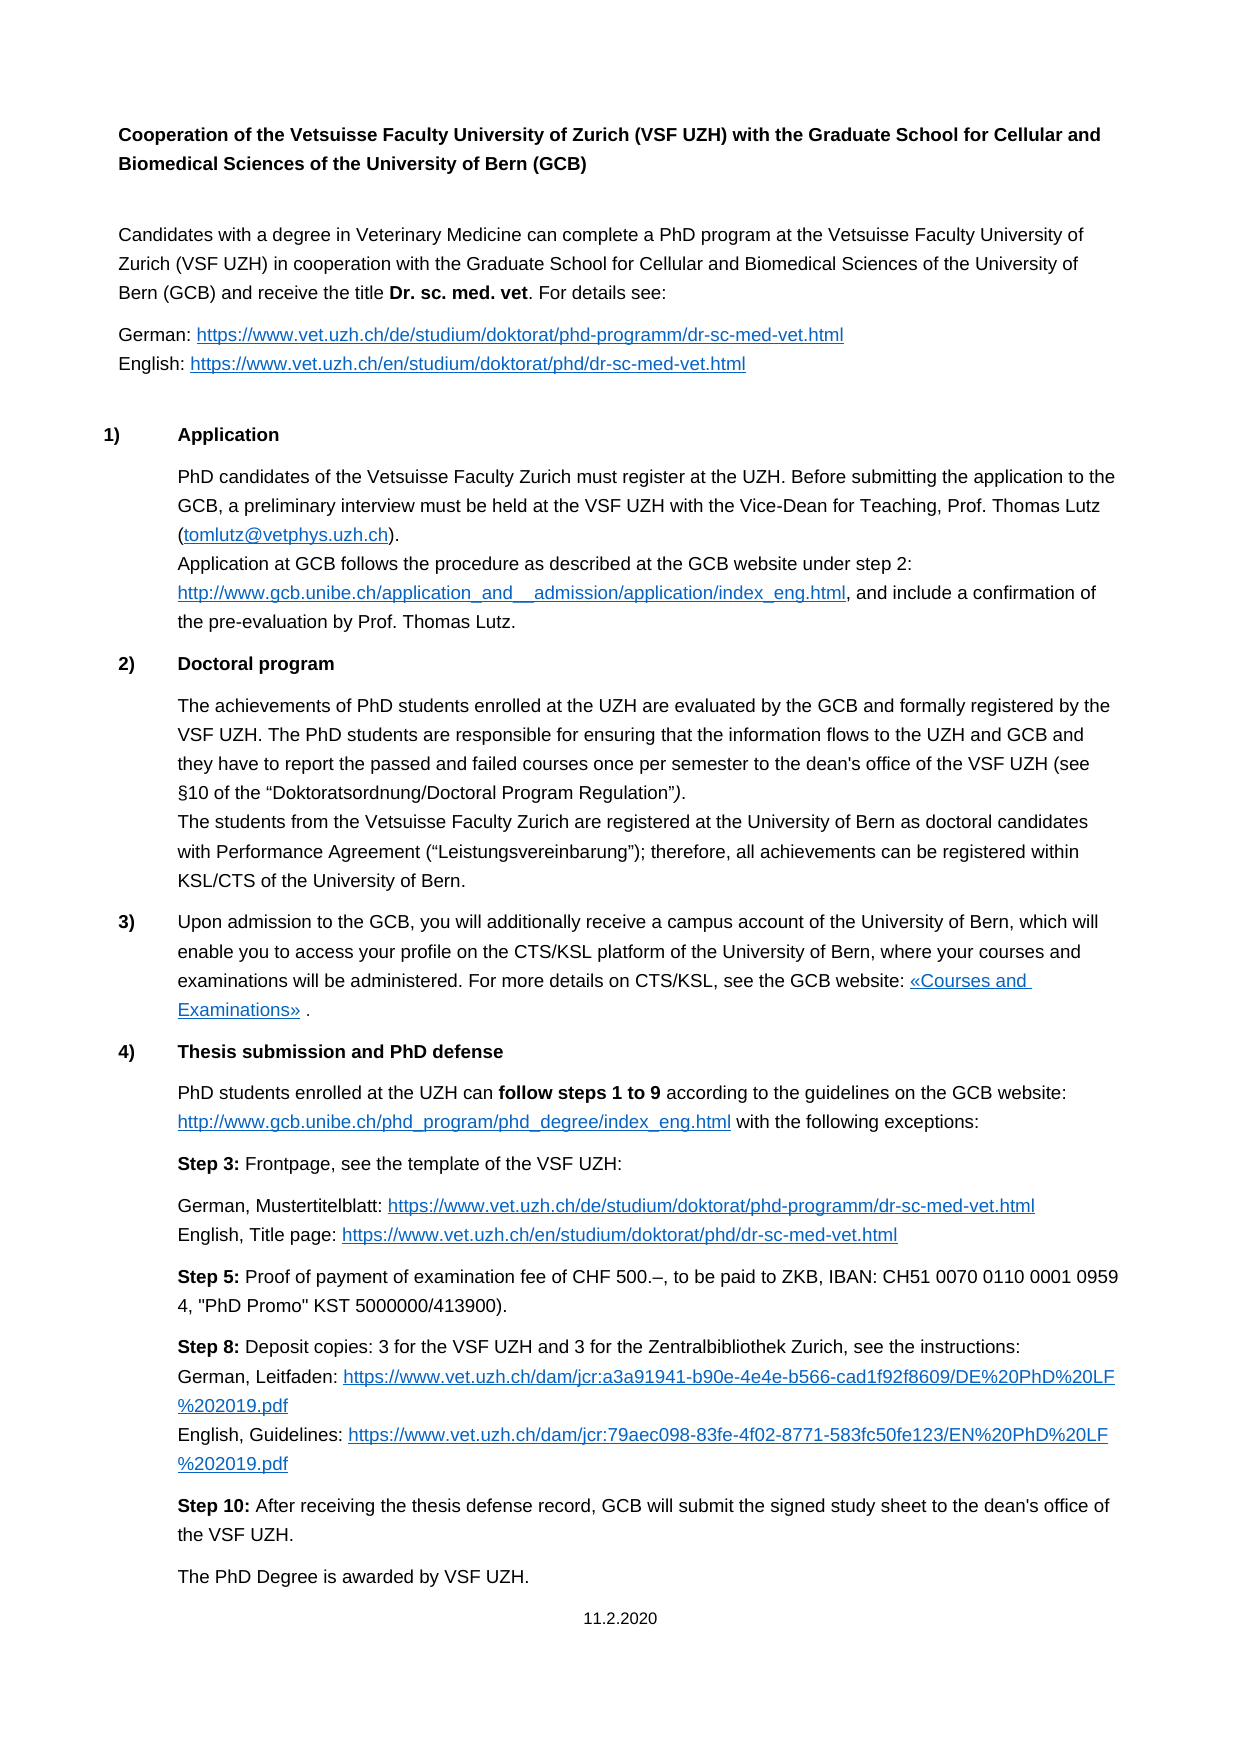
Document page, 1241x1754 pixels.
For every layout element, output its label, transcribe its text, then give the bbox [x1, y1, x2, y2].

text Cooperation of the Vetsuisse Faculty University of Zurich (VSF UZH) with the Graduate School for Cellular and Biomedical Sciences of the University of Bern (GCB) [118, 118, 1122, 176]
list Thesis submission and PhD defense [118, 1035, 1122, 1064]
list The achievements of PhD students enrolled at the UZH are evaluated by the GCB and formally registered by the VSF UZH. The PhD students are responsible for ensuring that the information flows to the UZH and GCB and they have to report the passed and failed courses once per semester to the dean's office of the VSF UZH (see §10 of the “Doktoratsordnung/Doctoral Program Regulation”). The students from the Vetsuisse Faculty Zurich are registered at the University of Bern as doctoral candidates with Performance Agreement (“Leistungsvereinbarung”); therefore, all achievements can be registered within KSL/CTS of the University of Bern. [177, 689, 1122, 893]
text Candidates with a degree in Veterinary Medicine can complete a PhD program at the Vetsuisse Faculty University of Zurich (VSF UZH) in cooperation with the Graduate School for Cellular and Biomedical Sciences of the University of Bern (GCB) and receive the title Dr. sc. med. vet. For details see: [118, 218, 1122, 306]
text German: https://www.vet.uzh.ch/de/studium/doktorat/phd-programm/dr-sc-med-vet.html English: https://www.vet.uzh.ch/en/studium/doktorat/phd/dr-sc-med-vet.html [118, 318, 1122, 406]
list PhD students enrolled at the UZH can follow steps 1 to 9 according to the guidelines on the GCB website: http://www.gcb.unibe.ch/phd_program/phd_degree/index_eng.html with the following exceptions: [177, 1076, 1122, 1135]
list Step 3: Frontpage, see the template of the VSF UZH: [177, 1147, 1122, 1176]
list PhD candidates of the Vetsuisse Faculty Zurich must register at the UZH. Before submitting the application to the GCB, a preliminary interview must be held at the VSF UZH with the Vice-Dean for Teaching, Prof. Thomas Lutz (tomlutz@vetphys.uzh.ch). Application at GCB follows the procedure as described at the GCB website under step 2: http://www.gcb.unibe.ch/application_and__admission/application/index_eng.html, and include a confirmation of the pre-evaluation by Prof. Thomas Lutz. [177, 460, 1122, 635]
list Doctoral program [118, 647, 1122, 676]
list Application [103, 418, 1122, 447]
list Step 8: Deposit copies: 3 for the VSF UZH and 3 for the Zentralbibliothek Zurich, see the instructions: German, Leitfaden: https://www.vet.uzh.ch/dam/jcr:a3a91941-b90e-4e4e-b566-cad1f92f8609/DE%20PhD%20LF%202019.pdf English, Guidelines: https://www.vet.uzh.ch/dam/jcr:79aec098-83fe-4f02-8771-583fc50fe123/EN%20PhD%20LF%202019.pdf [177, 1331, 1122, 1476]
list German, Mustertitelblatt: https://www.vet.uzh.ch/de/studium/doktorat/phd-programm/dr-sc-med-vet.html English, Title page: https://www.vet.uzh.ch/en/studium/doktorat/phd/dr-sc-med-vet.html [177, 1189, 1122, 1247]
list Upon admission to the GCB, you will additionally receive a campus account of the University of Bern, which will enable you to access your profile on the CTS/KSL platform of the University of Bern, where your courses and examinations will be administered. For more details on CTS/KSL, see the GCB website: «Courses and Examinations» . [118, 906, 1122, 1022]
list Step 10: After receiving the thesis defense record, GCB will submit the signed study sheet to the dean's office of the VSF UZH. [177, 1489, 1122, 1547]
list Step 5: Proof of payment of examination fee of CHF 500.–, to be paid to ZKB, IBAN: CH51 0070 0110 0001 0959 4, "PhD Promo" KST 5000000/413900). [177, 1260, 1122, 1318]
text 11.2.2020 [118, 1601, 1122, 1631]
list The PhD Degree is awarded by VSF UZH. [177, 1560, 1122, 1589]
